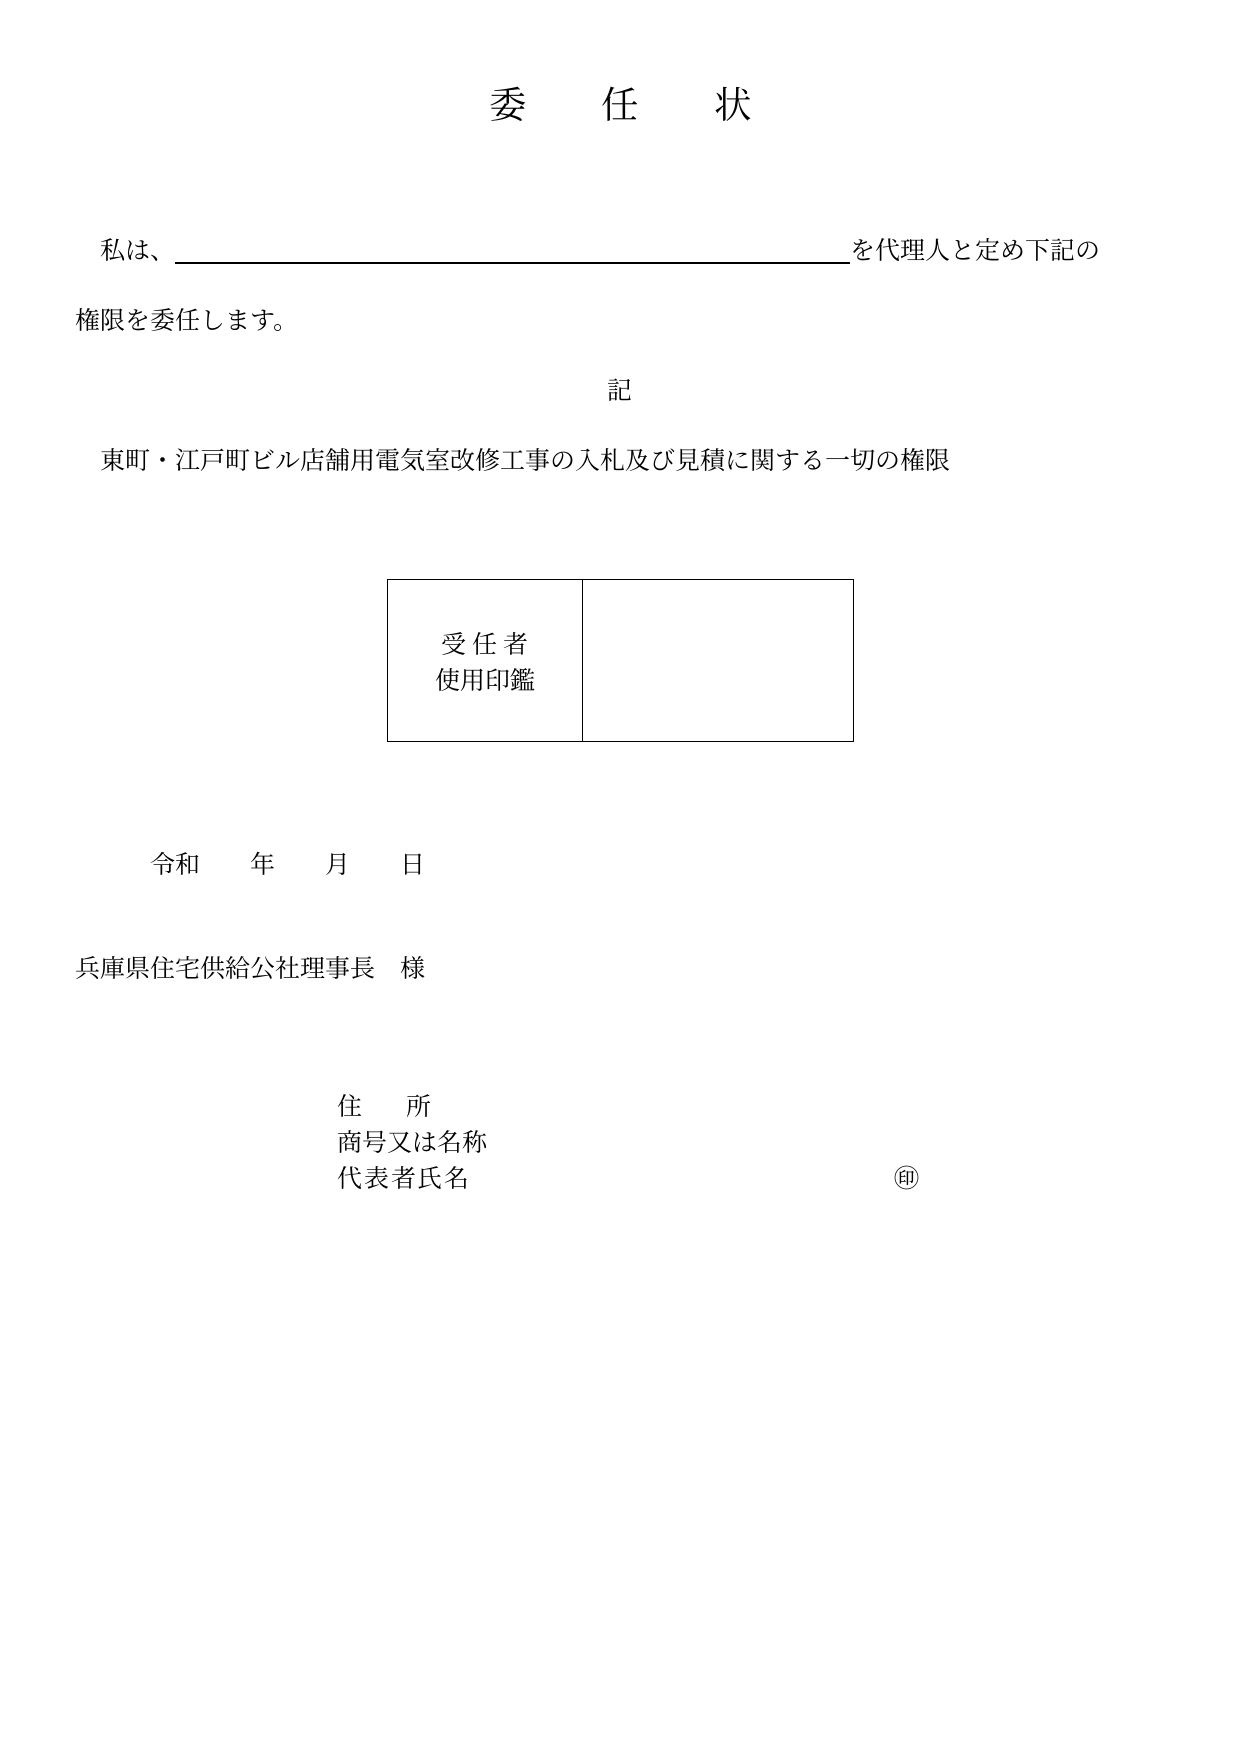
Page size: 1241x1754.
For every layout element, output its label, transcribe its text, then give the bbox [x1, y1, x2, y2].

text 記 [75, 371, 1165, 407]
text 東町・江戸町ビル店舗用電気室改修工事の入札及び見積に関する一切の権限 [75, 441, 1165, 477]
text 委 任 状 [75, 75, 1165, 129]
text 私は、 を代理人と定め下記の [75, 231, 1165, 267]
text 代表者氏名 ㊞ [75, 1158, 1165, 1194]
table_header [583, 580, 853, 741]
table_header 受 任 者 使用印鑑 [388, 580, 582, 741]
text 住所 [75, 1087, 1165, 1122]
text 兵庫県住宅供給公社理事長 様 [75, 948, 1165, 984]
text 商号又は名称 [75, 1122, 1165, 1158]
text 令和 年 月 日 [75, 844, 1165, 880]
text 権限を委任します。 [75, 301, 1165, 337]
